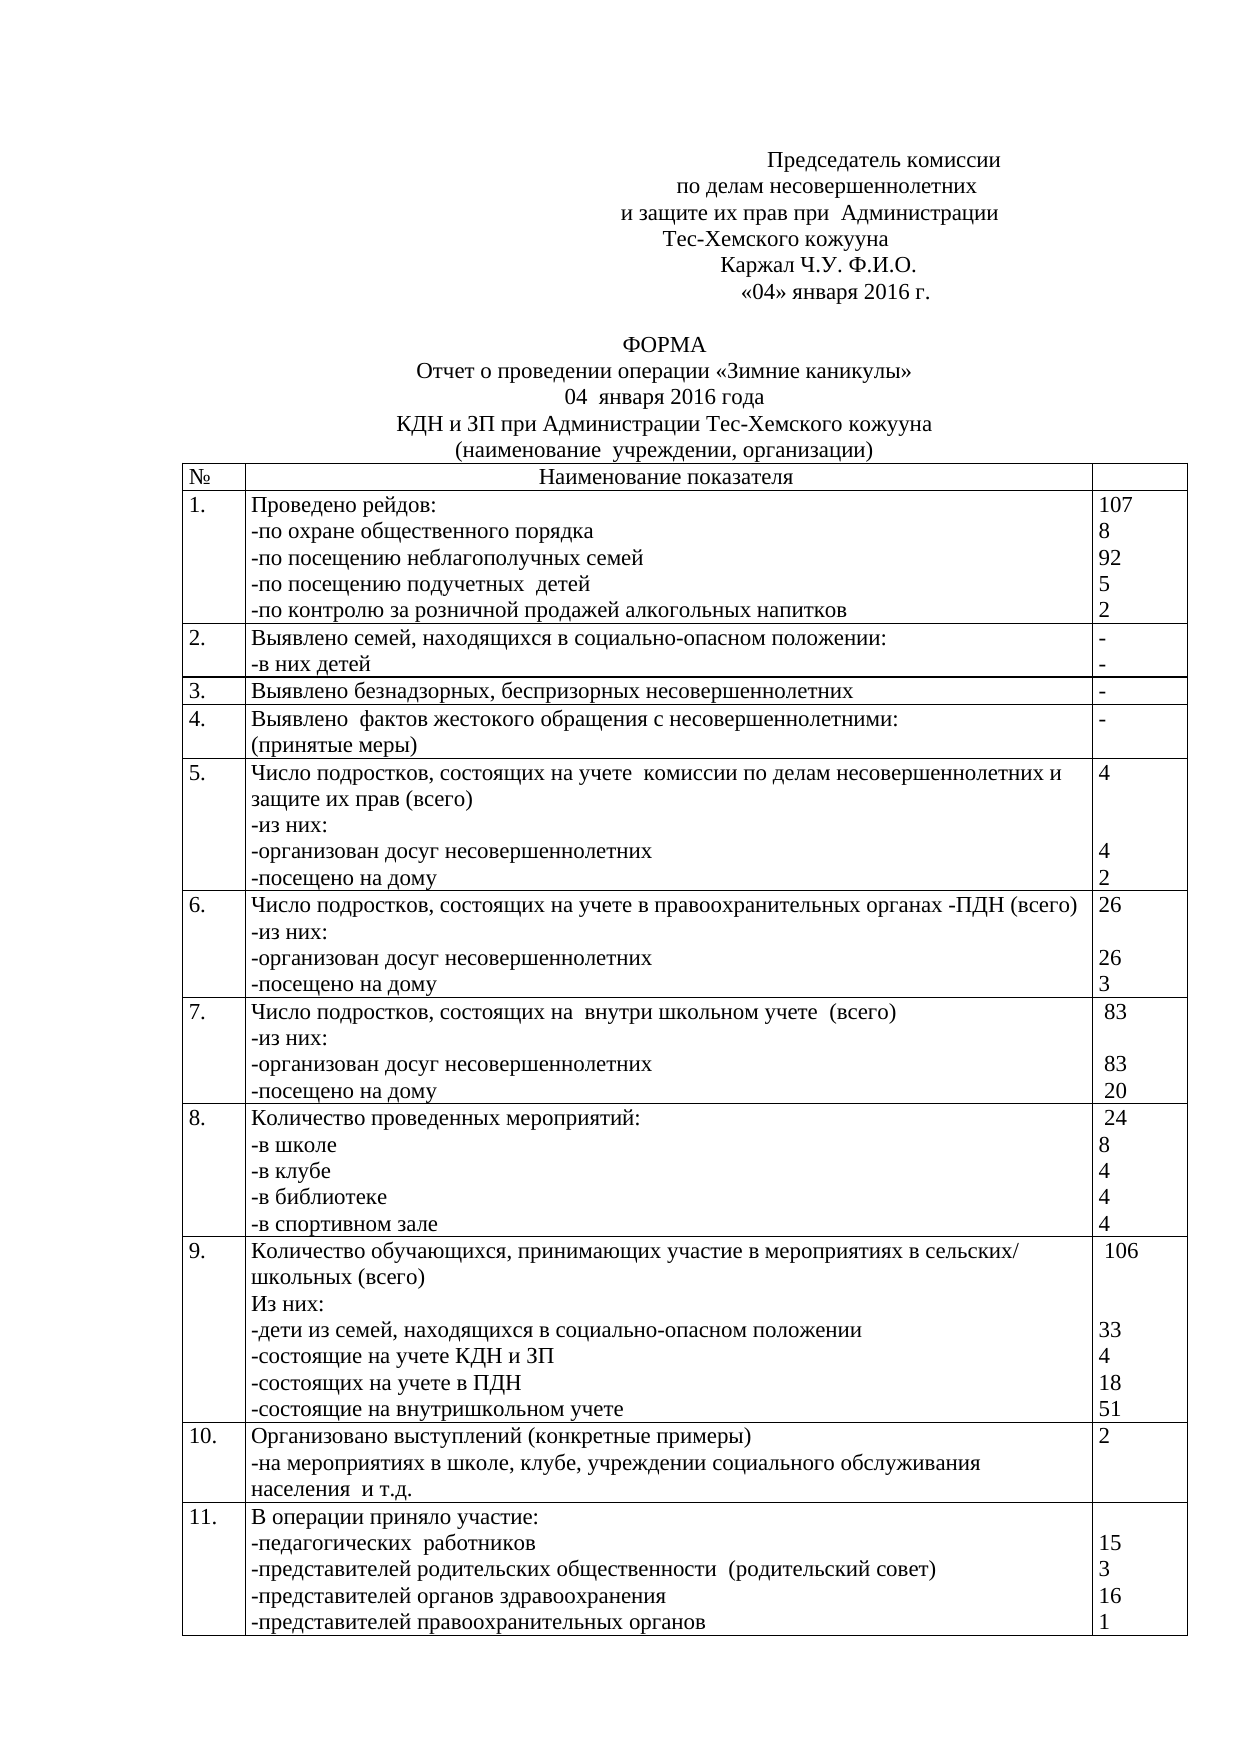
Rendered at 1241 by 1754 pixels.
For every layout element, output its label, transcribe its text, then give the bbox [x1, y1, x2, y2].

table_header [1093, 464, 1187, 490]
table_cell Число подростков, состоящих на учете в правоохранительных органах -ПДН (всего) -из них: -организован досуг несовершеннолетних -посещено на дому [246, 891, 1092, 997]
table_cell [246, 1503, 1092, 1634]
table_cell 11. [183, 1503, 245, 1634]
table_cell 6. [183, 891, 245, 997]
table_cell Организовано выступлений (конкретные примеры) -на мероприятиях в школе, клубе, учреждении социального обслуживания населения и т.д. [246, 1423, 1092, 1502]
table_cell Выявлено семей, находящихся в социально-опасном положении: -в них детей [246, 624, 1092, 676]
text 04 января 2016 года [177, 383, 1152, 410]
table_cell 8. [183, 1104, 245, 1236]
table_cell 10. [183, 1423, 245, 1502]
table_cell 5. [183, 759, 245, 890]
table_cell Проведено рейдов: -по охране общественного порядка -по посещению неблагополучных семей -по посещению подучетных детей -по контролю за розничной продажей алкогольных напитков [246, 491, 1092, 623]
table_cell 106 33 4 18 51 [1093, 1237, 1187, 1422]
table_cell 2. [183, 624, 245, 676]
text «04» января 2016 г. [177, 278, 1152, 304]
table_cell 4. [183, 705, 245, 757]
table_cell 1. [183, 491, 245, 623]
text (наименование учреждении, организации) [177, 436, 1152, 462]
table_cell 7. [183, 998, 245, 1103]
text ФОРМА [177, 331, 1152, 357]
table_cell Выявлено безнадзорных, беспризорных несовершеннолетних [246, 678, 1092, 704]
table_header Наименование показателя [246, 464, 1092, 490]
table_cell Количество обучающихся, принимающих участие в мероприятиях в сельских/ школьных (всего) Из них: -дети из семей, находящихся в социально-опасном положении -состоящие на учете КДН и ЗП -состоящих на учете в ПДН -состоящие на внутришкольном учете [246, 1237, 1092, 1422]
text Каржал Ч.У. Ф.И.О. [177, 252, 1152, 278]
text Отчет о проведении операции «Зимние каникулы» [177, 357, 1152, 383]
table_cell Число подростков, состоящих на внутри школьном учете (всего) -из них: -организован досуг несовершеннолетних -посещено на дому [246, 998, 1092, 1103]
table_cell 4 4 2 [1093, 759, 1187, 890]
table_cell 9. [183, 1237, 245, 1422]
table_cell Выявлено фактов жестокого обращения с несовершеннолетними: (принятые меры) [246, 705, 1092, 757]
text Тес-Хемского кожууна [177, 225, 1152, 252]
text КДН и ЗП при Администрации Тес-Хемского кожууна [177, 410, 1152, 436]
text Председатель комиссии [177, 146, 1152, 172]
table_header № [183, 464, 245, 490]
table_cell 24 8 4 4 4 [1093, 1104, 1187, 1236]
table_cell Число подростков, состоящих на учете комиссии по делам несовершеннолетних и защите их прав (всего) -из них: -организован досуг несовершеннолетних -посещено на дому [246, 759, 1092, 890]
text по делам несовершеннолетних [177, 172, 1152, 199]
table_cell 83 83 20 [1093, 998, 1187, 1103]
table_cell 2 [1093, 1423, 1187, 1502]
table_cell 26 26 3 [1093, 891, 1187, 997]
table_cell 107 8 92 5 2 [1093, 491, 1187, 623]
text и защите их прав при Администрации [177, 199, 1152, 225]
table_cell - - [1093, 624, 1187, 676]
table_cell - [1093, 678, 1187, 704]
table_cell Количество проведенных мероприятий: -в школе -в клубе -в библиотеке -в спортивном зале [246, 1104, 1092, 1236]
table_cell 15 3 16 1 6 - 2 5 [1093, 1503, 1187, 1634]
table_cell 3. [183, 678, 245, 704]
table_cell - [1093, 705, 1187, 757]
